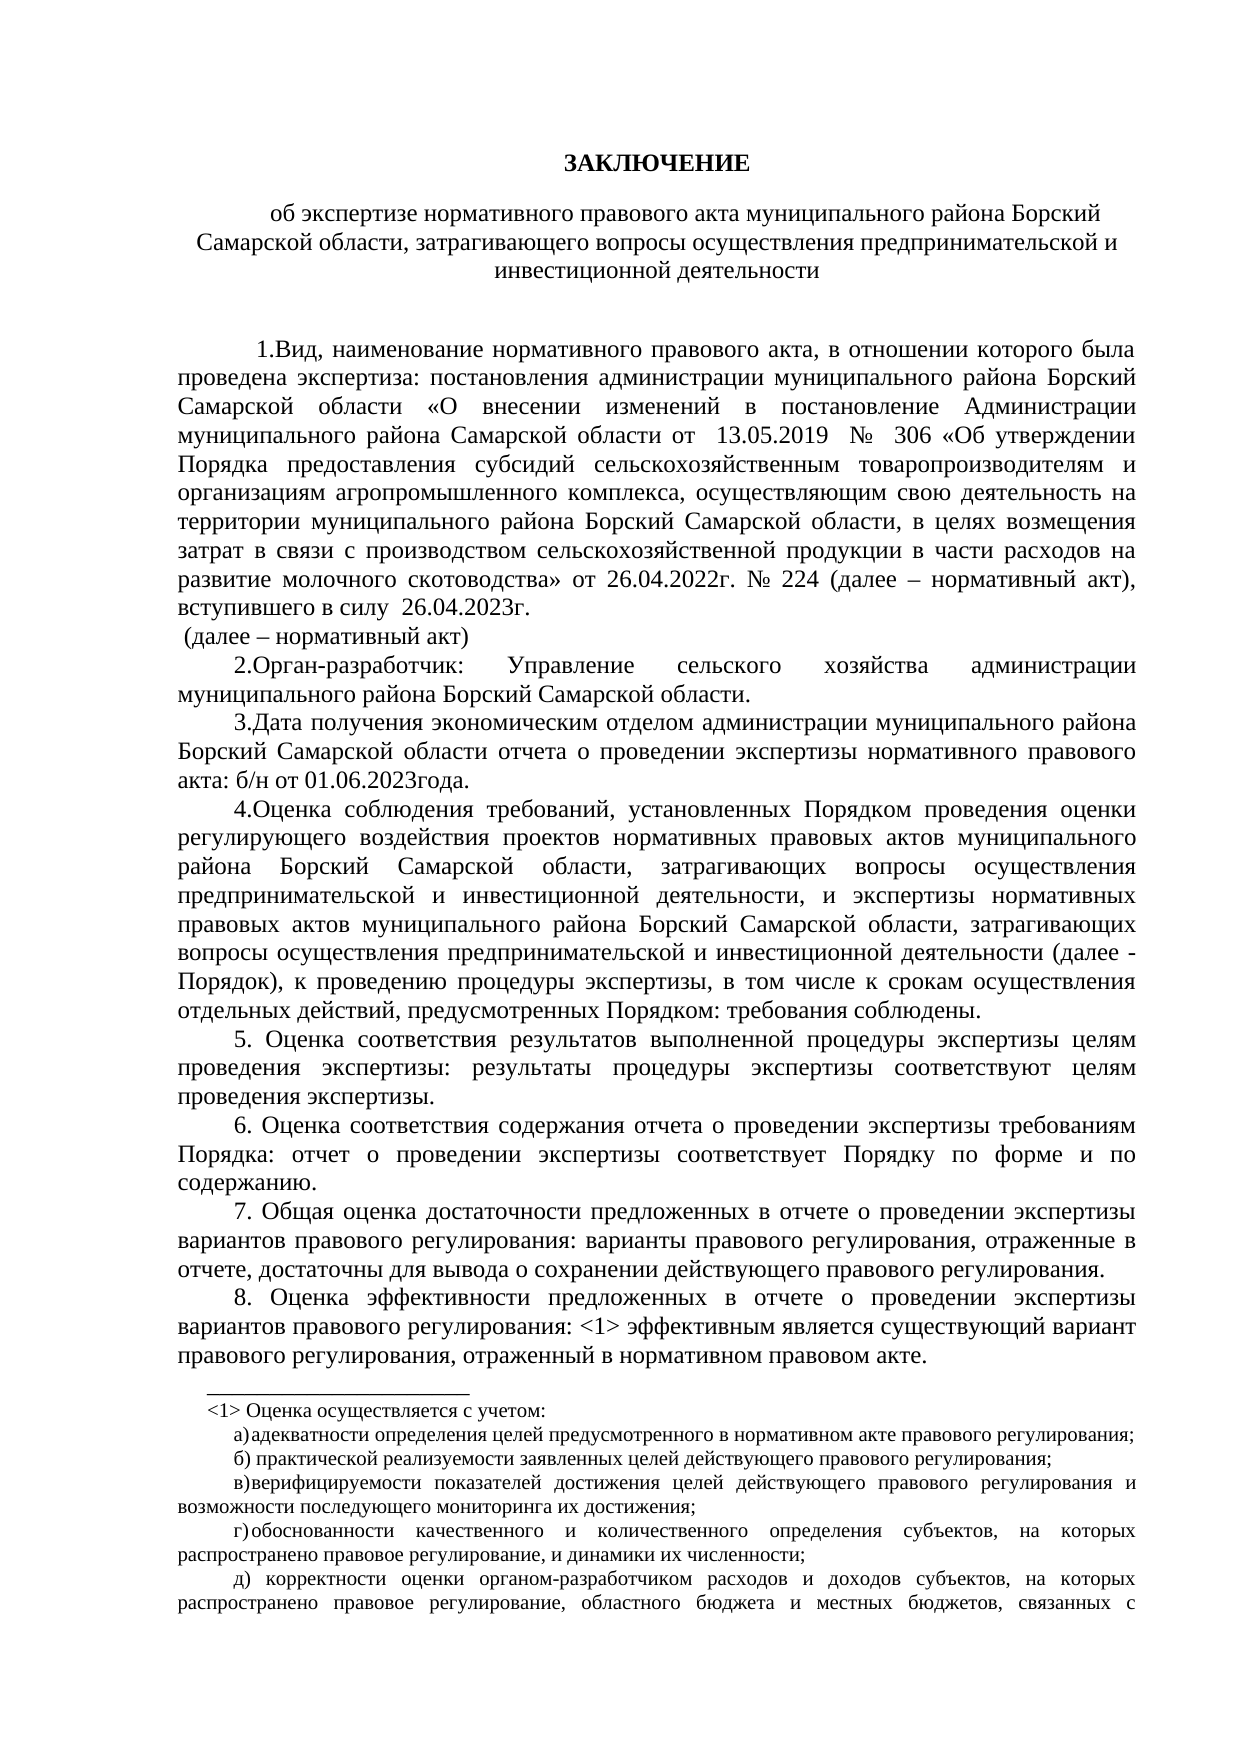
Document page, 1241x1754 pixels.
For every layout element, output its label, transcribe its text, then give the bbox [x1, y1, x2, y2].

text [177, 1566, 1137, 1614]
text <1> Оценка осуществляется с учетом: [177, 1397, 1137, 1422]
text 5. Оценка соответствия результатов выполненной процедуры экспертизы целям проведения экспертизы: результаты процедуры экспертизы соответствуют целям проведения экспертизы. [177, 1024, 1137, 1110]
text 8. Оценка эффективности предложенных в отчете о проведении экспертизы вариантов правового регулирования: <1> эффективным является существующий вариант правового регулирования, отраженный в нормативном правовом акте. [177, 1282, 1137, 1369]
text б) практической реализуемости заявленных целей действующего правового регулирования; [177, 1446, 1137, 1470]
text 4.Оценка соблюдения требований, установленных Порядком проведения оценки регулирующего воздействия проектов нормативных правовых актов муниципального района Борский Самарской области, затрагивающих вопросы осуществления предпринимательской и инвестиционной деятельности, и экспертизы нормативных правовых актов муниципального района Борский Самарской области, затрагивающих вопросы осуществления предпринимательской и инвестиционной деятельности (далее - Порядок), к проведению процедуры экспертизы, в том числе к срокам осуществления отдельных действий, предусмотренных Порядком: требования соблюдены. [177, 794, 1137, 1024]
text (далее – нормативный акт) [177, 621, 1137, 650]
text 2.Орган-разработчик: Управление сельского хозяйства администрации муниципального района Борский Самарской области. [177, 650, 1137, 707]
text ЗАКЛЮЧЕНИЕ [177, 148, 1137, 177]
text 3.Дата получения экономическим отделом администрации муниципального района Борский Самарской области отчета о проведении экспертизы нормативного правового акта: б/н от 01.06.2023года. [177, 707, 1137, 794]
text 6. Оценка соответствия содержания отчета о проведении экспертизы требованиям Порядка: отчет о проведении экспертизы соответствует Порядку по форме и по содержанию. [177, 1110, 1137, 1196]
text а) адекватности определения целей предусмотренного в нормативном акте правового регулирования; [177, 1422, 1137, 1446]
text _____________________ [177, 1369, 1137, 1397]
text г) обоснованности качественного и количественного определения субъектов, на которых распространено правовое регулирование, и динамики их численности; [177, 1518, 1137, 1566]
text 7. Общая оценка достаточности предложенных в отчете о проведении экспертизы вариантов правового регулирования: варианты правового регулирования, отраженные в отчете, достаточны для вывода о сохранении действующего правового регулирования. [177, 1196, 1137, 1282]
text 1.Вид, наименование нормативного правового акта, в отношении которого была проведена экспертиза: постановления администрации муниципального района Борский Самарской области «О внесении изменений в постановление Администрации муниципального района Самарской области от 13.05.2019 № 306 «Об утверждении Порядка предоставления субсидий сельскохозяйственным товаропроизводителям и организациям агропромышленного комплекса, осуществляющим свою деятельность на территории муниципального района Борский Самарской области, в целях возмещения затрат в связи с производством сельскохозяйственной продукции в части расходов на развитие молочного скотоводства» от 26.04.2022г. № 224 (далее – нормативный акт), вступившего в силу 26.04.2023г. [177, 334, 1137, 621]
text в) верифицируемости показателей достижения целей действующего правового регулирования и возможности последующего мониторинга их достижения; [177, 1470, 1137, 1518]
text об экспертизе нормативного правового акта муниципального района Борский Самарской области, затрагивающего вопросы осуществления предпринимательской и инвестиционной деятельности [177, 198, 1137, 284]
